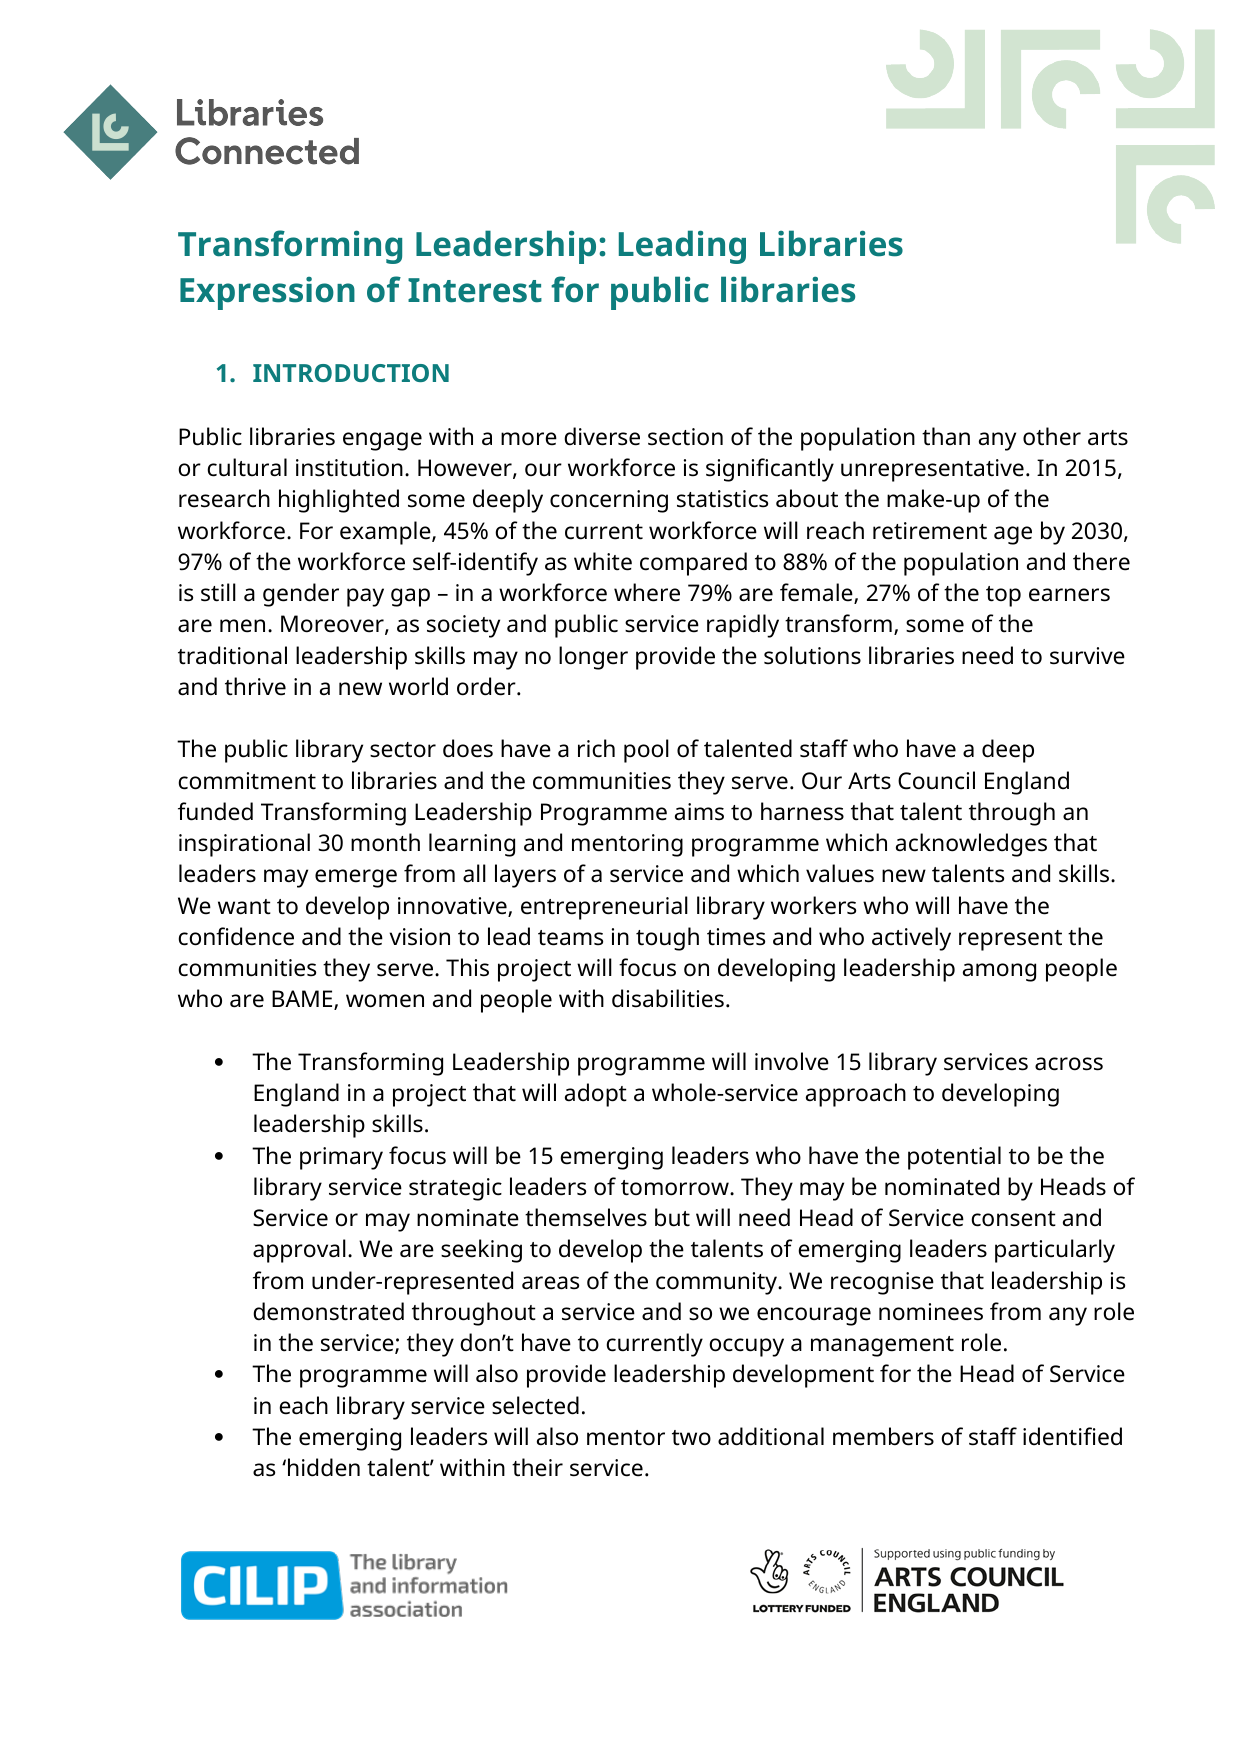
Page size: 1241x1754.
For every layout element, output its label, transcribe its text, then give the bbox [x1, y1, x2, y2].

picture [731, 1536, 1078, 1623]
list The primary focus will be 15 emerging leaders who have the potential to be the library service strategic leaders of tomorrow. They may be nominated by Heads of Service or may nominate themselves but will need Head of Service consent and approval. We are seeking to develop the talents of emerging leaders particularly from under-represented areas of the community. We recognise that leadership is demonstrated throughout a service and so we encourage nominees from any role in the service; they don’t have to currently occupy a management role. [215, 1139, 1137, 1358]
text Transforming Leadership: Leading Libraries [177, 221, 1137, 266]
list The Transforming Leadership programme will involve 15 library services across England in a project that will adopt a whole-service approach to developing leadership skills. [215, 1046, 1137, 1139]
picture [885, 29, 1215, 244]
list The emerging leaders will also mentor two additional members of staff identified as ‘hidden talent’ within their service. [215, 1421, 1137, 1483]
picture [63, 84, 359, 180]
list The programme will also provide leadership development for the Head of Service in each library service selected. [215, 1358, 1137, 1421]
picture [177, 1548, 511, 1623]
list INTRODUCTION [215, 356, 1137, 389]
text The public library sector does have a rich pool of talented staff who have a deep commitment to libraries and the communities they serve. Our Arts Council England funded Transforming Leadership Programme aims to harness that talent through an inspirational 30 month learning and mentoring programme which acknowledges that leaders may emerge from all layers of a service and which values new talents and skills. We want to develop innovative, entrepreneurial library workers who will have the confidence and the vision to lead teams in tough times and who actively represent the communities they serve. This project will focus on developing leadership among people who are BAME, women and people with disabilities. [177, 733, 1137, 1014]
text Expression of Interest for public libraries [177, 266, 1137, 312]
text Public libraries engage with a more diverse section of the population than any other arts or cultural institution. However, our workforce is significantly unrepresentative. In 2015, research highlighted some deeply concerning statistics about the make-up of the workforce. For example, 45% of the current workforce will reach retirement age by 2030, 97% of the workforce self-identify as white compared to 88% of the population and there is still a gender pay gap – in a workforce where 79% are female, 27% of the top earners are men. Moreover, as society and public service rapidly transform, some of the traditional leadership skills may no longer provide the solutions libraries need to survive and thrive in a new world order. [177, 421, 1137, 702]
